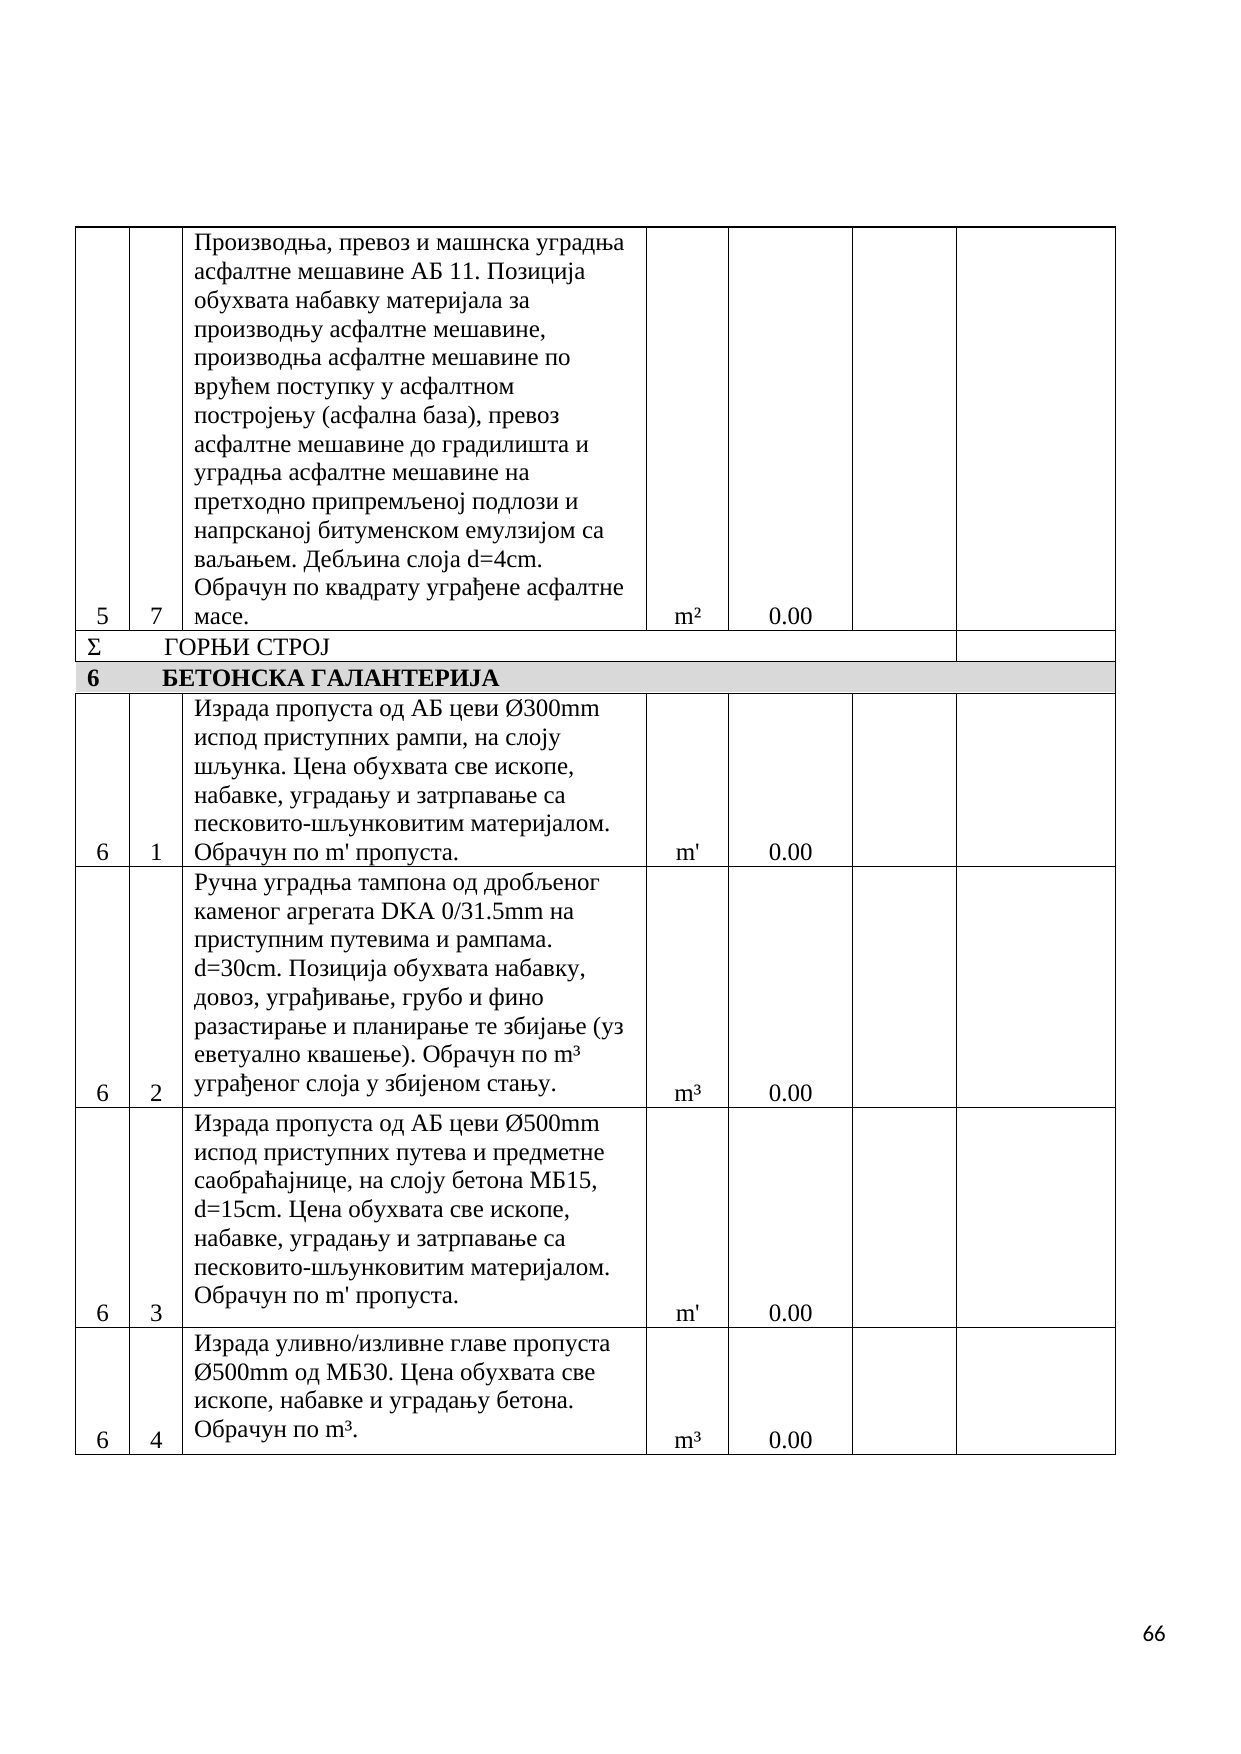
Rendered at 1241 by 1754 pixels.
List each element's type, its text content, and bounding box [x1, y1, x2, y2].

table_cell Σ ГОРЊИ СТРОЈ [76, 631, 956, 661]
table_cell Ручна уградња тампона од дробљеног каменог агрегата DKA 0/31.5mm на приступним путевима и рампама. d=30cm. Позиција обухвата набавку, довоз, уграђивање, грубо и фино разастирање и планирање те збијање (уз еветуално квашење). Обрачун по m³ уграђеног слоја у збијеном стању. [183, 867, 646, 1107]
table_cell [853, 1108, 956, 1327]
table_cell m³ [647, 867, 728, 1107]
table_cell 6 [76, 1328, 129, 1454]
table_cell [957, 1108, 1115, 1327]
table_cell [853, 228, 956, 630]
table_cell Израда уливно/изливне главе пропуста Ø500mm од МБ30. Цена обухвата све ископе, набавке и уградању бетона. Обрачун по m³. [183, 1328, 646, 1454]
table_cell 6 [76, 1108, 129, 1327]
table_cell 4 [130, 1328, 182, 1454]
table_cell 0.00 [729, 867, 852, 1107]
table_cell [957, 228, 1115, 630]
table_cell m' [647, 694, 728, 866]
table_cell 6 [76, 694, 129, 866]
table_cell 2 [130, 867, 182, 1107]
table_cell Израда пропуста од АБ цеви Ø500mm испод приступних путева и предметне саобраћајнице, на слоју бетона МБ15, d=15cm. Цена обухвата све ископе, набавке, уградању и затрпавање са песковито-шљунковитим материјалом. Обрачун по m' пропуста. [183, 1108, 646, 1327]
table_cell [957, 694, 1115, 866]
table_cell 1 [130, 694, 182, 866]
table_cell 0.00 [729, 1108, 852, 1327]
table_cell 5 [76, 228, 129, 630]
table_cell 0.00 [729, 1328, 852, 1454]
table_cell 0.00 [729, 228, 852, 630]
table_cell [957, 867, 1115, 1107]
table_cell [853, 867, 956, 1107]
table_cell Израда пропуста од АБ цеви Ø300mm испод приступних рампи, на слоју шљунка. Цена обухвата све ископе, набавке, уградању и затрпавање са песковито-шљунковитим материјалом. Обрачун по m' пропуста. [183, 694, 646, 866]
table_cell [853, 1328, 956, 1454]
table_cell 0.00 [729, 694, 852, 866]
table_cell 7 [130, 228, 182, 630]
table_cell m' [647, 1108, 728, 1327]
table_cell m² [647, 228, 728, 630]
table_cell Производња, превоз и машнска уградња асфалтне мешавине АБ 11. Позиција обухвата набавку материјала за производњу асфалтне мешавине, производња асфалтне мешавине по врућем поступку у асфалтном постројењу (асфална база), превоз асфалтне мешавине до градилишта и уградња асфалтне мешавине на претходно припремљеној подлози и напрсканој битуменском емулзијом са ваљањем. Дебљина слоја d=4cm. Обрачун по квадрату уграђене асфалтне масе. [183, 228, 646, 630]
table_cell [853, 694, 956, 866]
table_cell 3 [130, 1108, 182, 1327]
table_cell m³ [647, 1328, 728, 1454]
table_cell [957, 1328, 1115, 1454]
table_cell 6 БЕТОНСКА ГАЛАНТЕРИЈА [76, 662, 1115, 692]
table_cell [957, 631, 1115, 661]
table_cell 6 [76, 867, 129, 1107]
